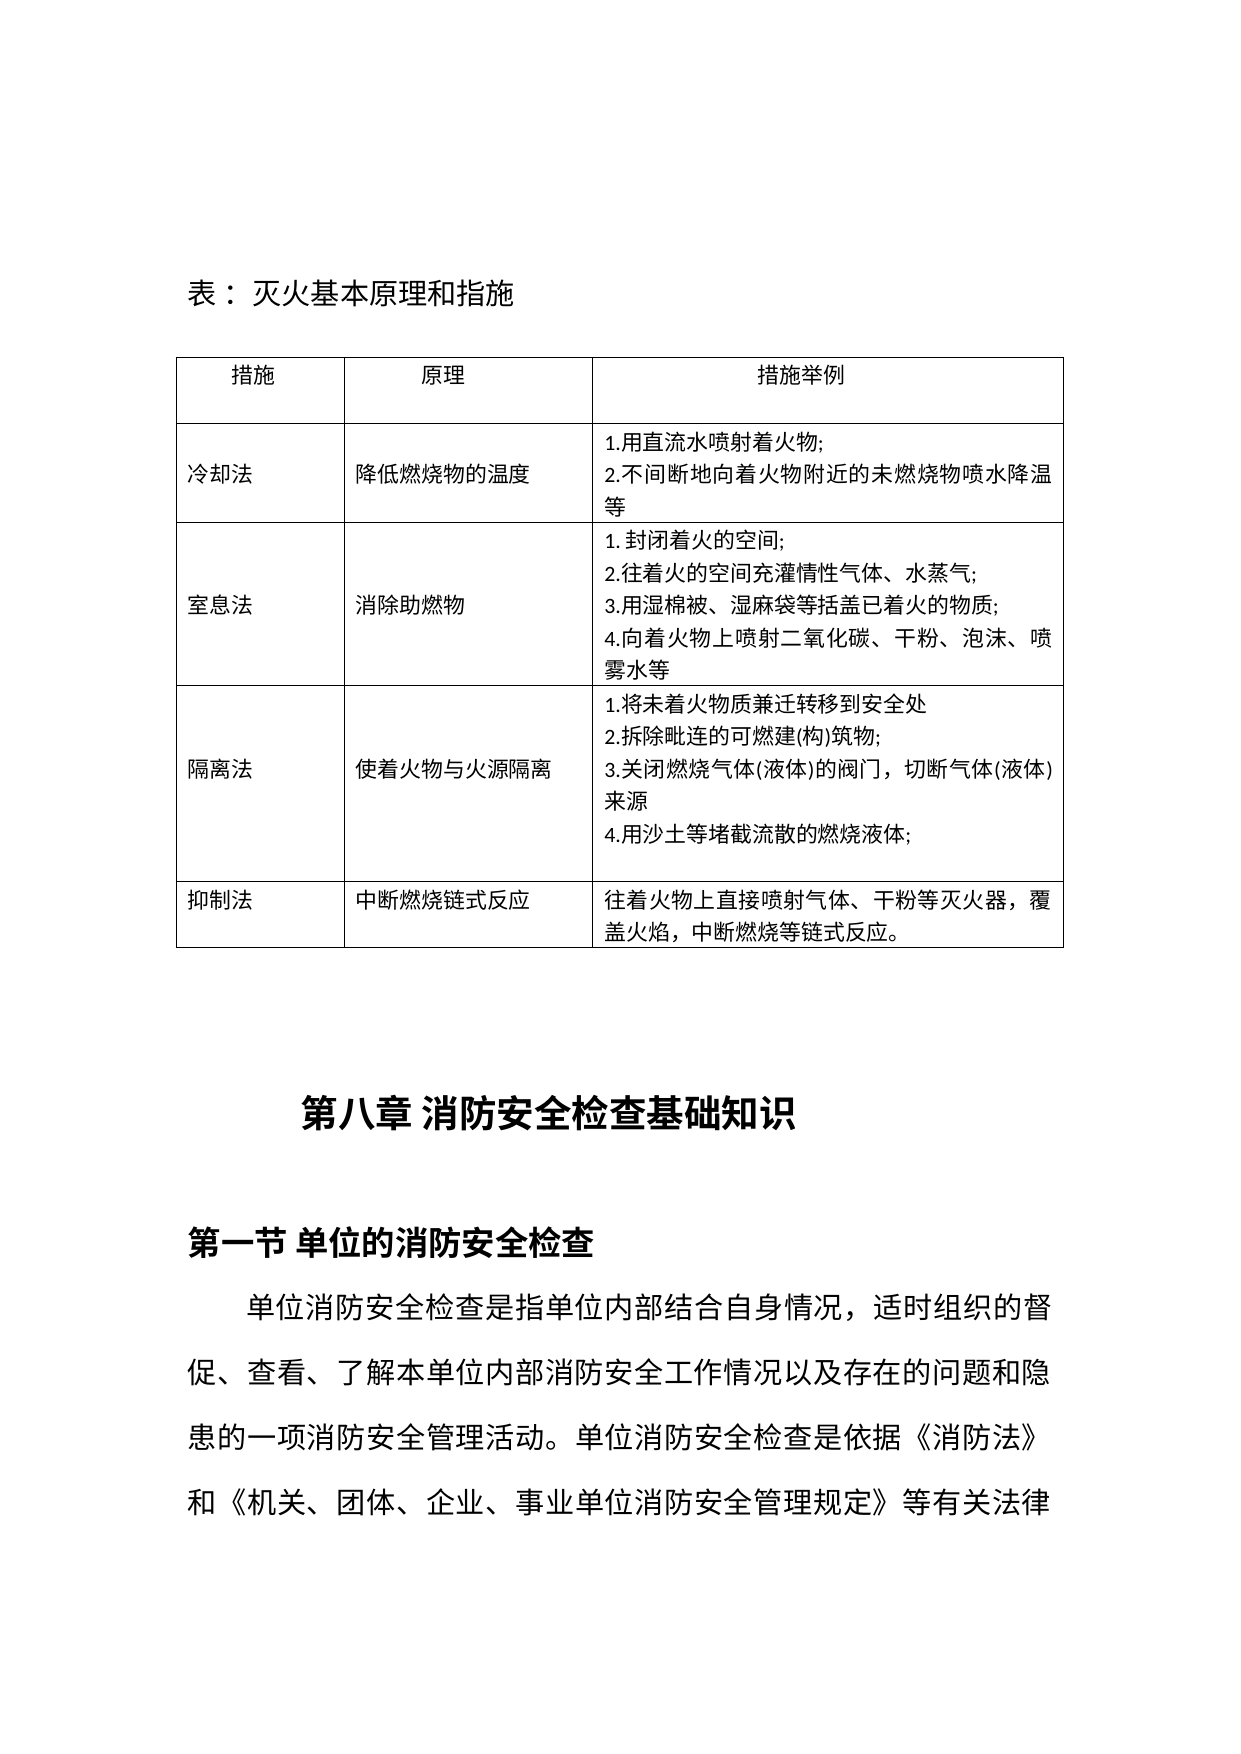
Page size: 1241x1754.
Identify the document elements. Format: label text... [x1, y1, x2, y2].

text 第八章 消防安全检查基础知识 [187, 1078, 1053, 1143]
table_cell 往着火物上直接喷射气体、干粉等灭火器，覆盖火焰，中断燃烧等链式反应。 [593, 882, 1063, 947]
table_cell 1.用直流水喷射着火物; 2.不间断地向着火物附近的未燃烧物喷水降温等 [593, 424, 1063, 522]
table_cell 室息法 [177, 523, 344, 685]
table_header 措施 [177, 358, 344, 423]
table_cell 降低燃烧物的温度 [345, 424, 592, 522]
table_header 措施举例 [593, 358, 1063, 423]
table_cell 使着火物与火源隔离 [345, 686, 592, 881]
table_cell 中断燃烧链式反应 [345, 882, 592, 947]
text 第一节 单位的消防安全检查 [187, 1208, 1053, 1273]
table_header 原理 [345, 358, 592, 423]
table_cell 封闭着火的空间; 2.往着火的空间充灌情性气体、水蒸气; 3.用湿棉被、湿麻袋等括盖已着火的物质; 4.向着火物上喷射二氧化碳、干粉、泡沫、喷雾水等 [593, 523, 1063, 685]
table_cell 隔离法 [177, 686, 344, 881]
table_cell 1.将未着火物质兼迁转移到安全处 2.拆除毗连的可燃建(构)筑物; 3.关闭燃烧气体(液体)的阀门，切断气体(液体)来源 4.用沙土等堵截流散的燃烧液体; [593, 686, 1063, 881]
table_cell 冷却法 [177, 424, 344, 522]
table_cell 抑制法 [177, 882, 344, 947]
text 表 ：灭火基本原理和指施 [187, 259, 1053, 324]
table_cell 消除助燃物 [345, 523, 592, 685]
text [187, 1273, 1053, 1533]
